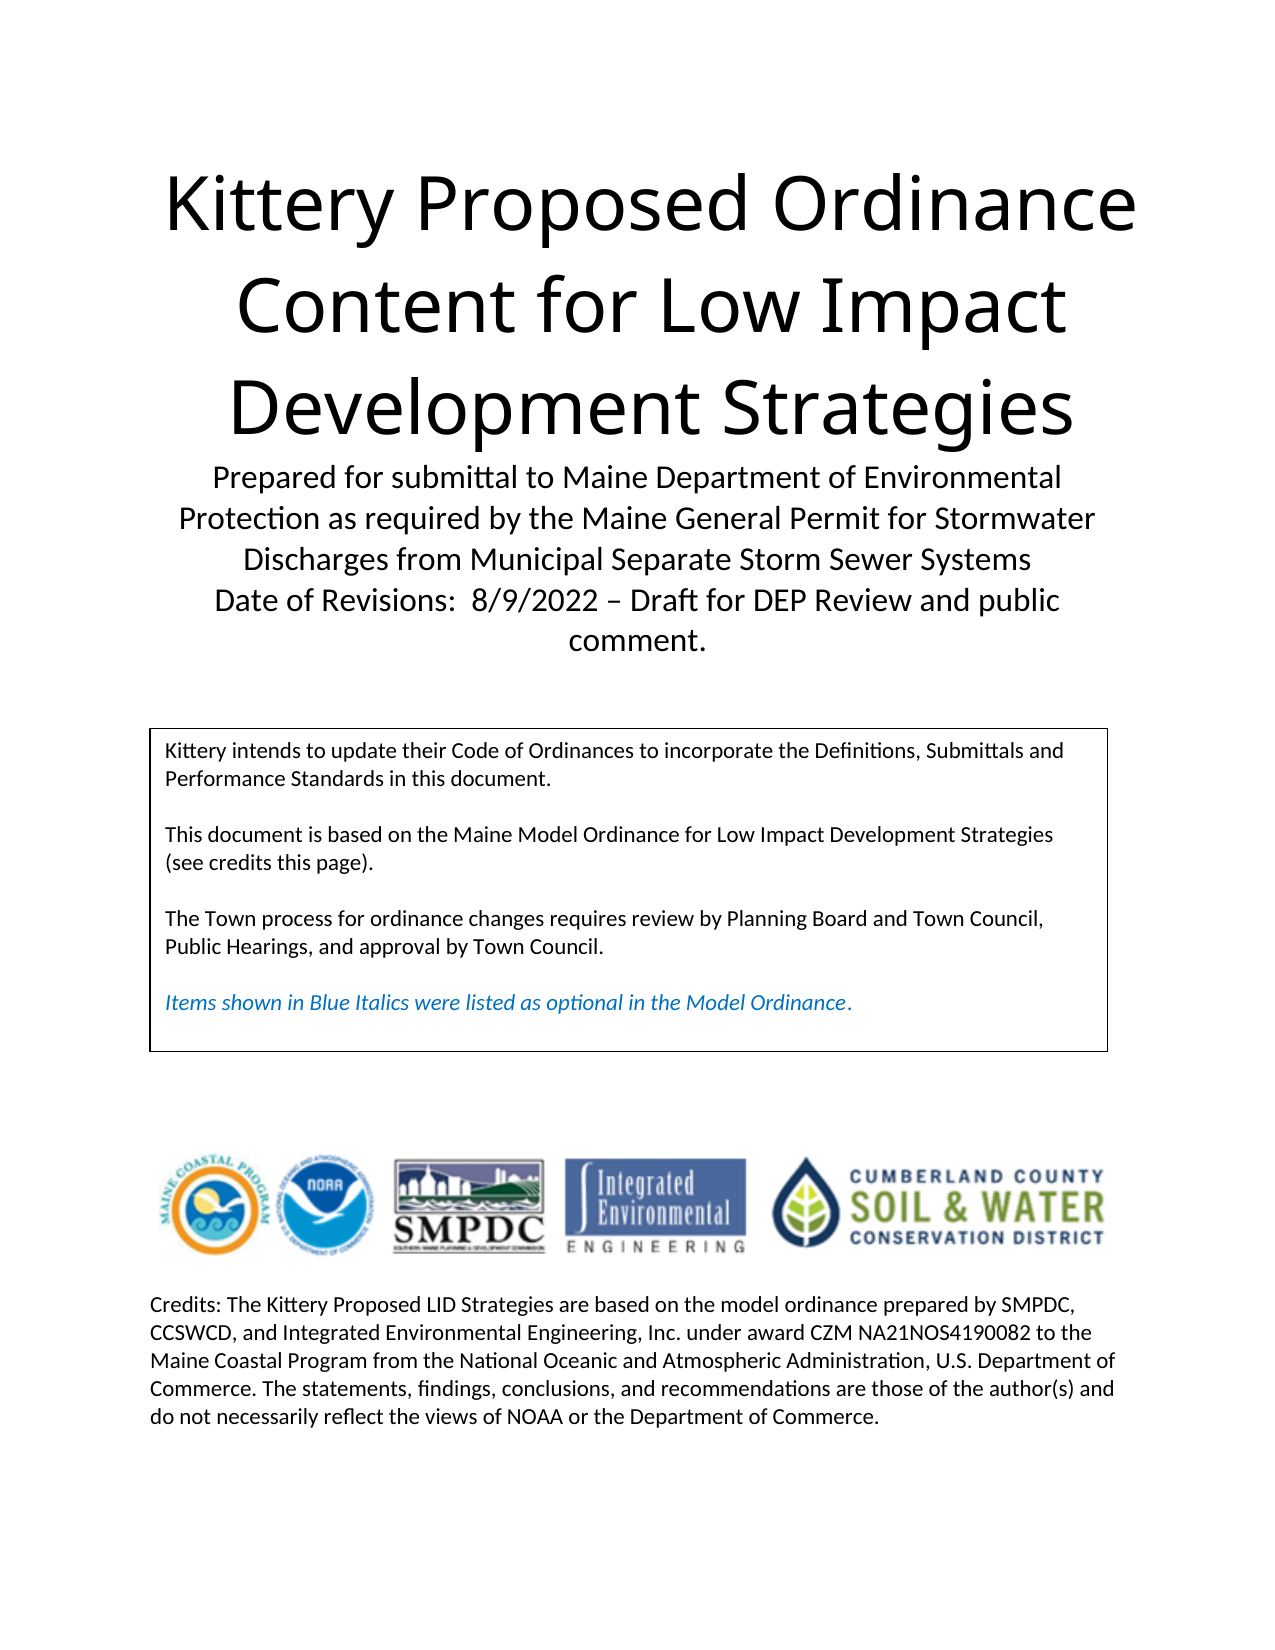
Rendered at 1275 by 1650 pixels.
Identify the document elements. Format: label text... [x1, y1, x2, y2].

text Prepared for submittal to Maine Department of Environmental Protection as required by the Maine General Permit for Stormwater Discharges from Municipal Separate Storm Sewer Systems [150, 457, 1125, 579]
picture [149, 1138, 1125, 1262]
text Kittery Proposed Ordinance Content for Low Impact Development Strategies [150, 150, 1153, 457]
text Date of Revisions: 8/9/2022 – Draft for DEP Review and public comment. [150, 579, 1125, 660]
text Credits: The Kittery Proposed LID Strategies are based on the model ordinance prepared by SMPDC, CCSWCD, and Integrated Environmental Engineering, Inc. under award CZM NA21NOS4190082 to the Maine Coastal Program from the National Oceanic and Atmospheric Administration, U.S. Department of Commerce. The statements, findings, conclusions, and recommendations are those of the author(s) and do not necessarily reflect the views of NOAA or the Department of Commerce. [150, 1290, 1125, 1430]
